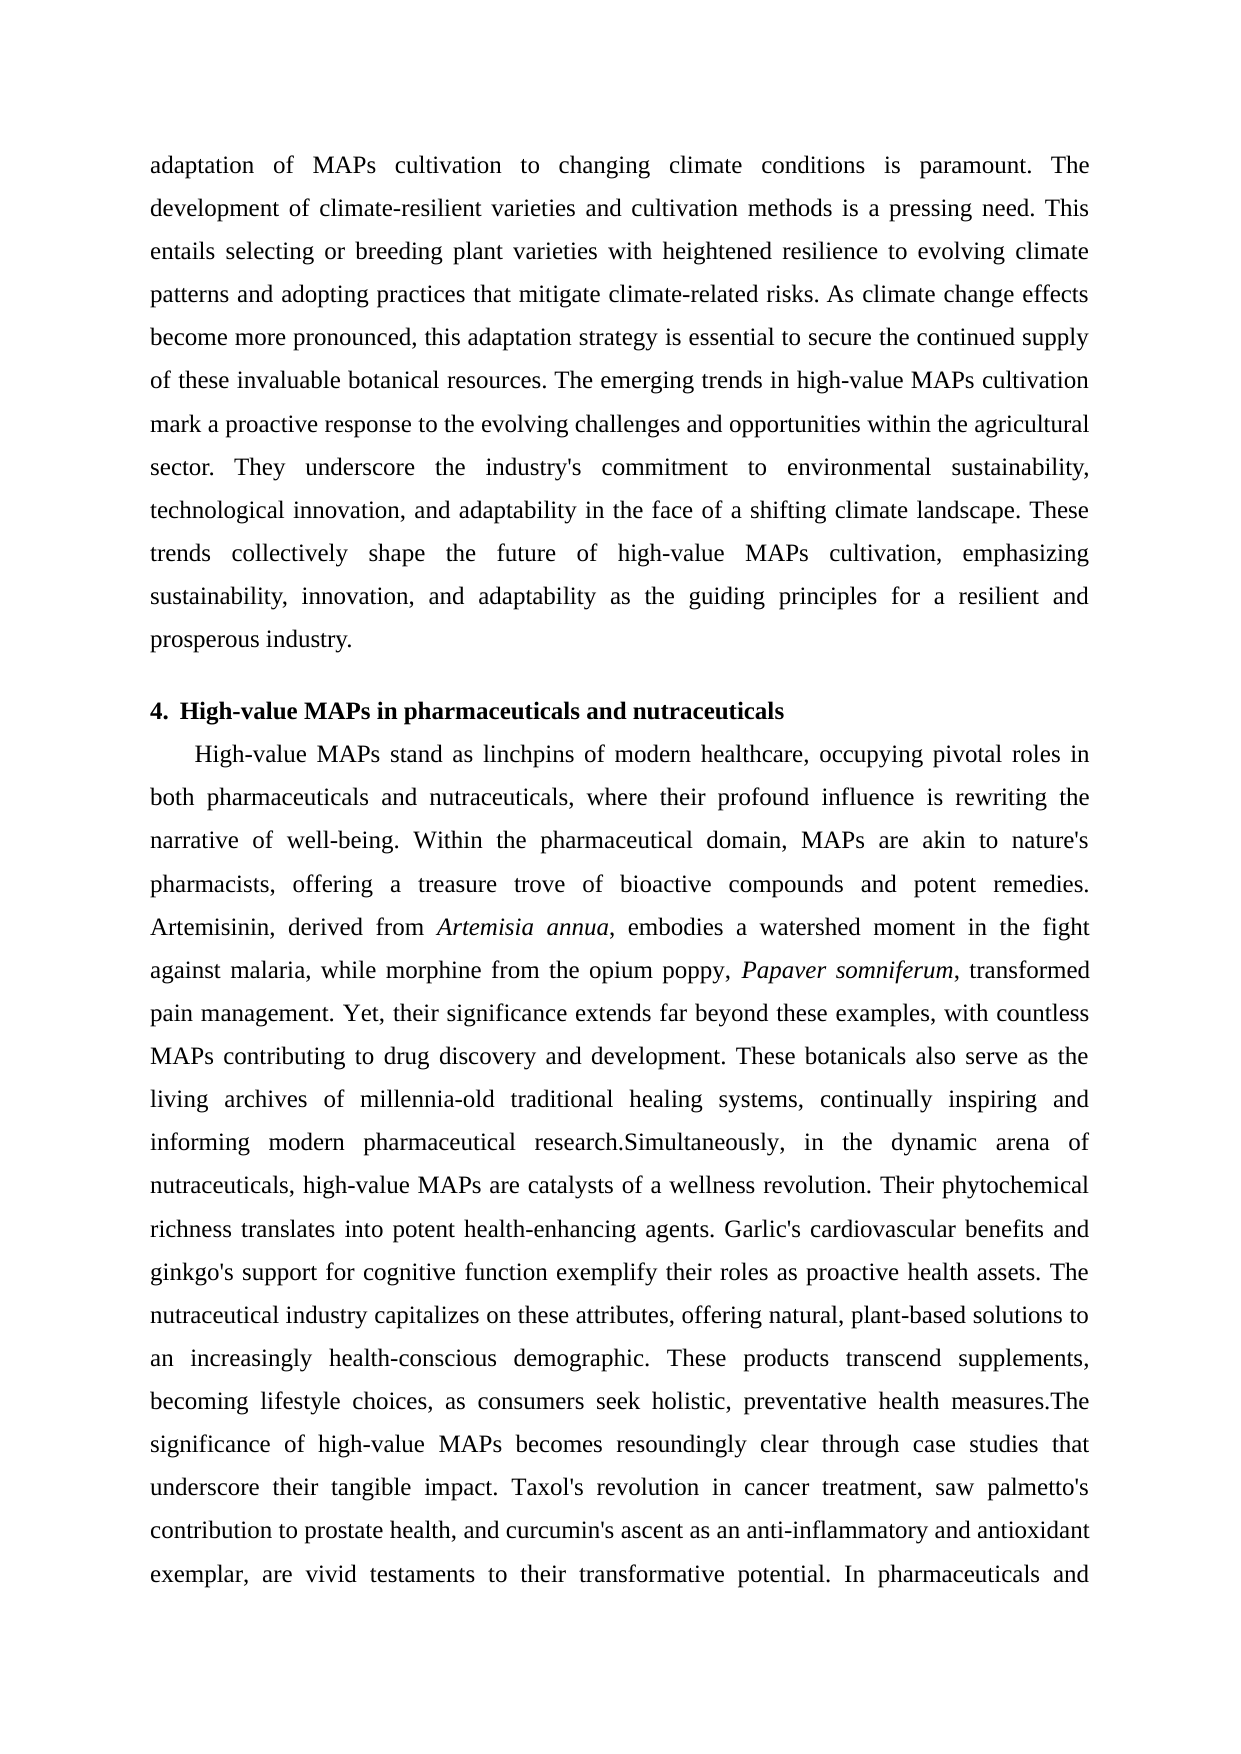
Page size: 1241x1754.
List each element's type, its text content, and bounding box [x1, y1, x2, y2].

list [150, 150, 1090, 653]
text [150, 739, 1090, 1587]
list High-value MAPs in pharmaceuticals and nutraceuticals [150, 696, 1090, 725]
